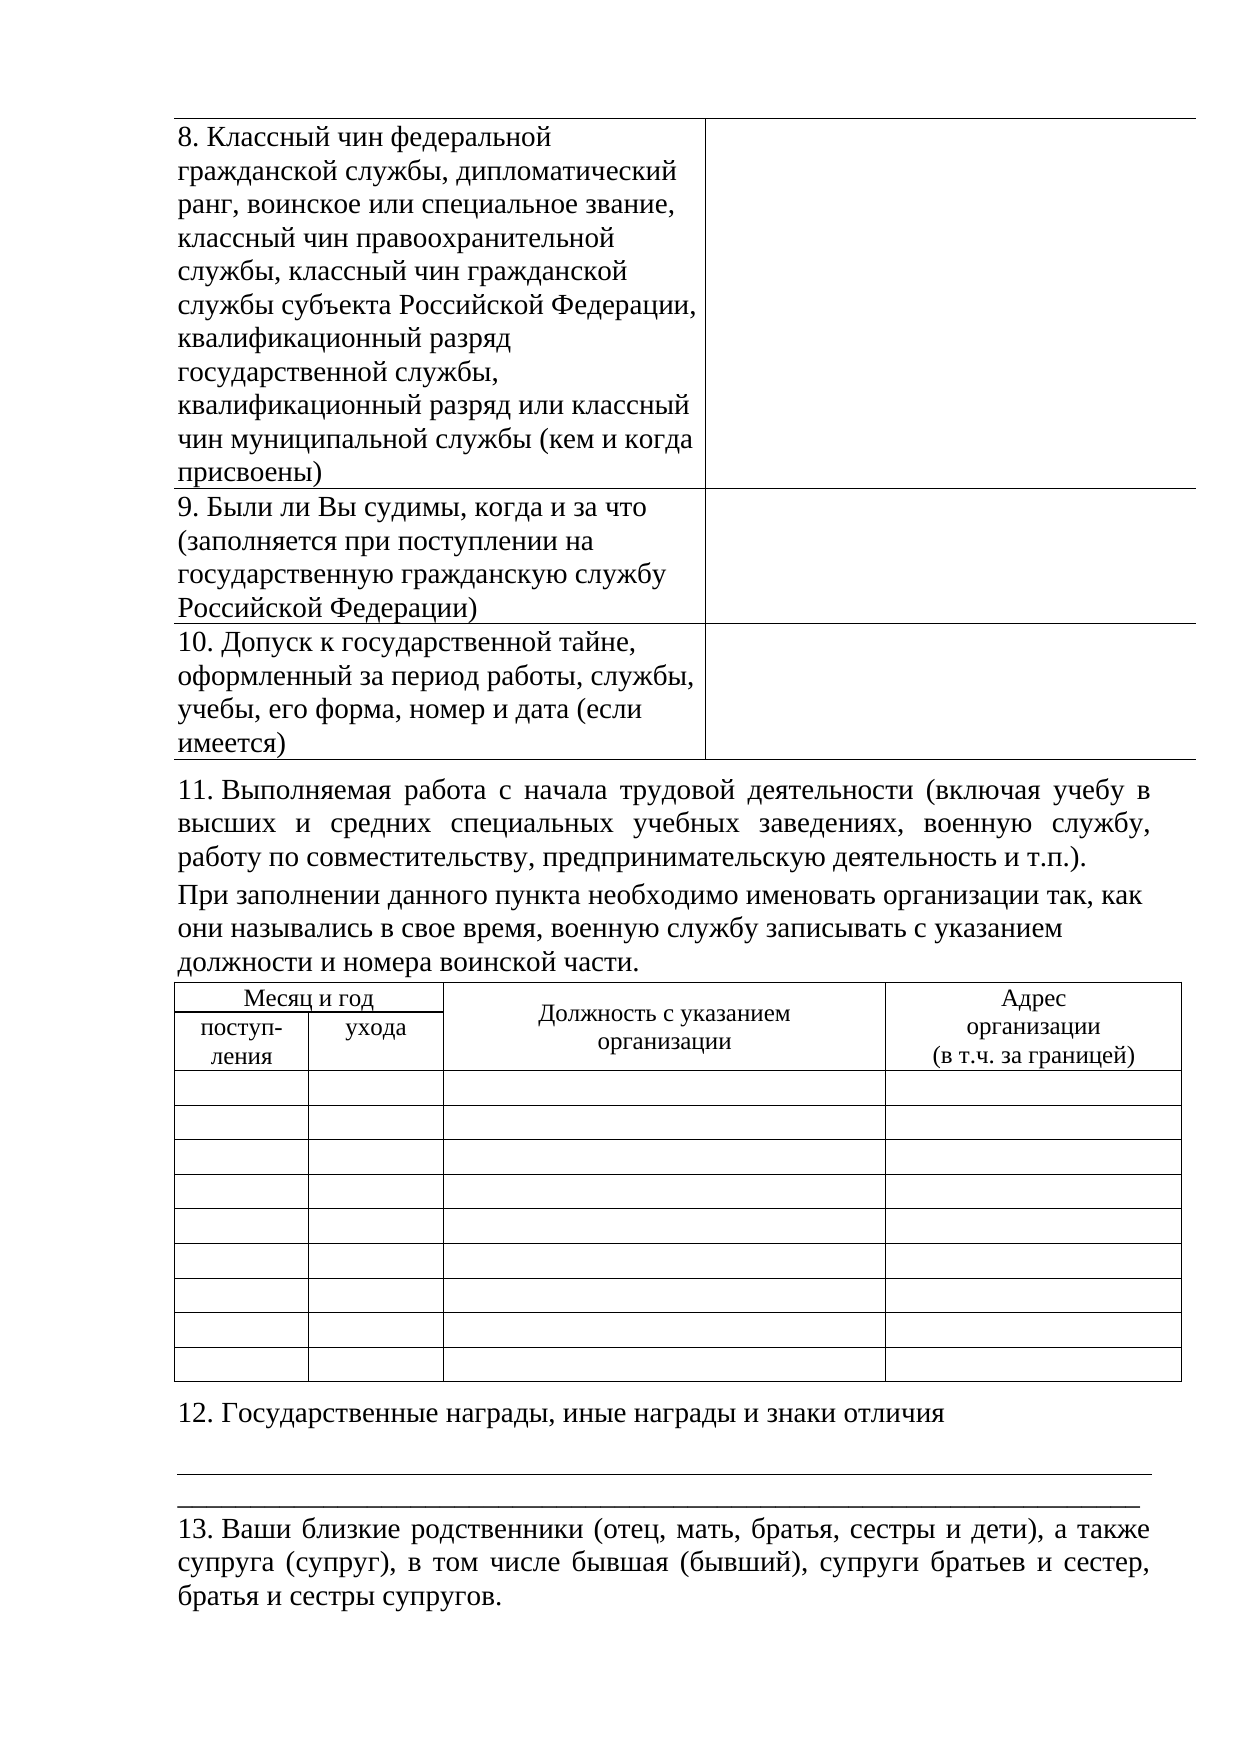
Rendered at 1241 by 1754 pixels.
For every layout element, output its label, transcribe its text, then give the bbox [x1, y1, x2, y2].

table_header Должность с указанием организации [444, 983, 885, 1070]
table_cell [886, 1279, 1181, 1312]
table_cell [886, 1140, 1181, 1174]
table_cell [309, 1175, 443, 1208]
table_cell 10. Допуск к государственной тайне, оформленный за период работы, службы, учебы, его форма, номер и дата (если имеется) [174, 624, 705, 758]
table_cell [444, 1209, 885, 1243]
table_cell [175, 1140, 308, 1174]
table_cell [175, 1279, 308, 1312]
table_cell [706, 119, 1196, 488]
table_cell [309, 1071, 443, 1104]
table_cell [886, 1313, 1181, 1347]
table_cell [175, 1209, 308, 1243]
table_cell [175, 1313, 308, 1347]
table_cell [886, 1071, 1181, 1104]
table_cell [706, 624, 1196, 758]
table_cell [309, 1209, 443, 1243]
table_cell [175, 1244, 308, 1277]
table_cell [444, 1175, 885, 1208]
table_cell [309, 1140, 443, 1174]
table_cell 8. Классный чин федеральной гражданской службы, дипломатический ранг, воинское или специальное звание, классный чин правоохранительной службы, классный чин гражданской службы субъекта Российской Федерации, квалификационный разряд государственной службы, квалификационный разряд или классный чин муниципальной службы (кем и когда присвоены) [174, 119, 705, 488]
table_header Месяц и год [175, 983, 443, 1011]
table_cell [886, 1244, 1181, 1277]
table_cell [175, 1071, 308, 1104]
table_cell [886, 1209, 1181, 1243]
table_cell [444, 1348, 885, 1381]
table_cell [444, 1106, 885, 1139]
text 11. Выполняемая работа с начала трудовой деятельности (включая учебу в высших и средних специальных учебных заведениях, военную службу, работу по совместительству, предпринимательскую деятельность и т.п.). [177, 772, 1152, 873]
table_cell [886, 1106, 1181, 1139]
table_cell [309, 1313, 443, 1347]
text При заполнении данного пункта необходимо именовать организации так, как они назывались в свое время, военную службу записывать с указанием должности и номера воинской части. [177, 877, 1152, 977]
table_cell [444, 1071, 885, 1104]
table_cell [175, 1348, 308, 1381]
table_cell [309, 1244, 443, 1277]
table_cell [309, 1348, 443, 1381]
table_cell [886, 1348, 1181, 1381]
table_cell [444, 1140, 885, 1174]
table_cell 9. Были ли Вы судимы, когда и за что (заполняется при поступлении на государственную гражданскую службу Российской Федерации) [174, 489, 705, 623]
table_header Адрес организации (в т.ч. за границей) [886, 983, 1181, 1070]
table_cell [706, 489, 1196, 623]
text 13. Ваши близкие родственники (отец, мать, братья, сестры и дети), а также супруга (супруг), в том числе бывшая (бывший), супруги братьев и сестер, братья и сестры супругов. [177, 1511, 1152, 1612]
table_cell [444, 1313, 885, 1347]
table_cell [309, 1279, 443, 1312]
table_cell [309, 1106, 443, 1139]
text 12. Государственные награды, иные награды и знаки отличия [177, 1395, 1152, 1428]
table_cell [886, 1175, 1181, 1208]
table_cell ухода [309, 1013, 443, 1070]
text __________________________________________________________________ [177, 1475, 1152, 1511]
table_cell поступления [175, 1013, 308, 1070]
table_cell [444, 1244, 885, 1277]
table_cell [175, 1106, 308, 1139]
table_cell [444, 1279, 885, 1312]
table_cell [175, 1175, 308, 1208]
